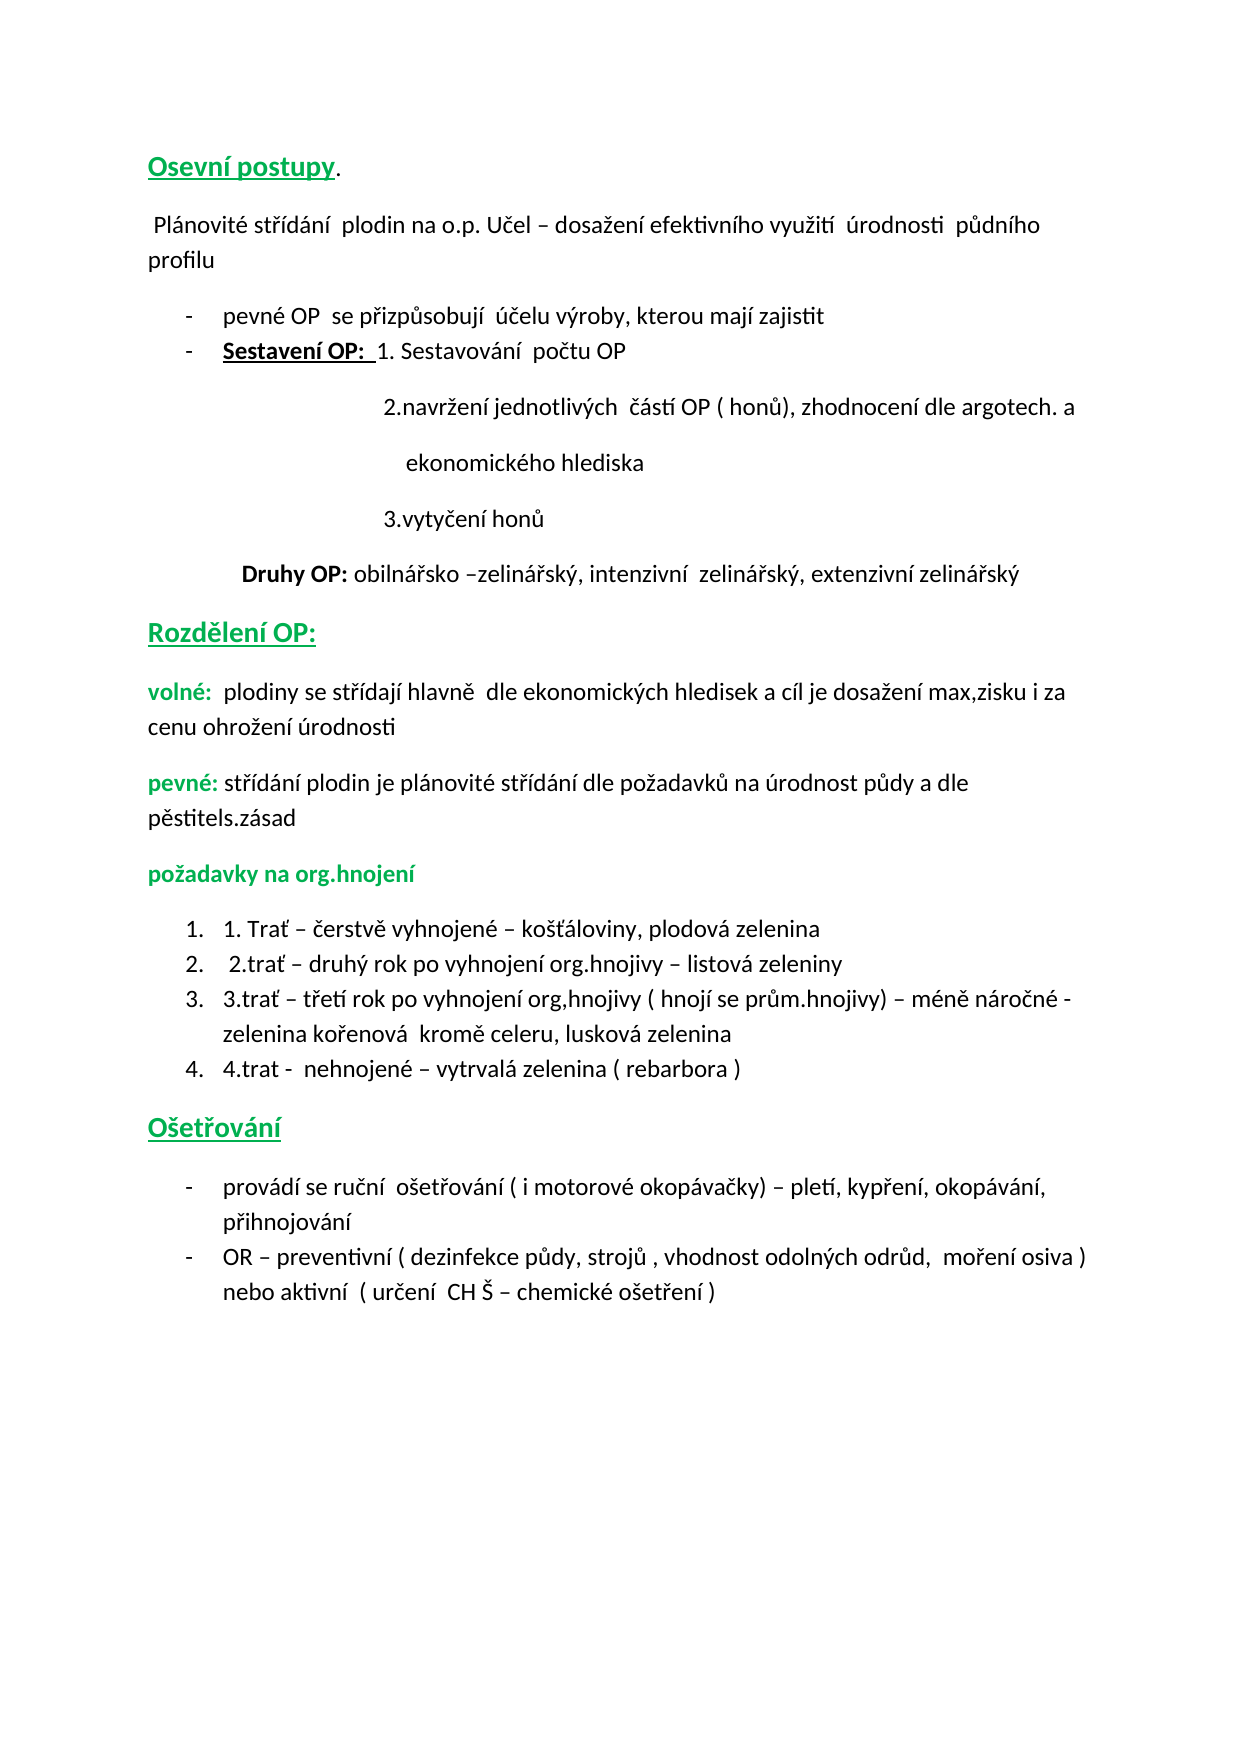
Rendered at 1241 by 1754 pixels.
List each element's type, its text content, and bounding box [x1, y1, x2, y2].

list OR – preventivní ( dezinfekce půdy, strojů , vhodnost odolných odrůd, moření osiva ) nebo aktivní ( určení CH Š – chemické ošetření ) [185, 1241, 1093, 1307]
text Plánovité střídání plodin na o.p. Učel – dosažení efektivního využití úrodnosti půdního profilu [148, 209, 1093, 275]
list 3.trať – třetí rok po vyhnojení org,hnojivy ( hnojí se prům.hnojivy) – méně náročné - zelenina kořenová kromě celeru, lusková zelenina [185, 984, 1093, 1049]
list pevné OP se přizpůsobují účelu výroby, kterou mají zajistit [185, 300, 1093, 331]
text požadavky na org.hnojení [148, 858, 1093, 888]
list 2.trať – druhý rok po vyhnojení org.hnojivy – listová zeleniny [185, 949, 1093, 979]
text Rozdělení OP: [148, 614, 1093, 650]
text 3.vytyčení honů [185, 503, 1093, 533]
text volné: plodiny se střídají hlavně dle ekonomických hledisek a cíl je dosažení max,zisku i za cenu ohrožení úrodnosti [148, 676, 1093, 742]
text Osevní postupy. [148, 148, 1093, 183]
list 1. Trať – čerstvě vyhnojené – košťáloviny, plodová zelenina [185, 914, 1093, 944]
list provádí se ruční ošetřování ( i motorové okopávačky) – pletí, kypření, okopávání, přihnojování [185, 1171, 1093, 1237]
text Ošetřování [148, 1109, 1093, 1145]
list 4.trat - nehnojené – vytrvalá zelenina ( rebarbora ) [185, 1054, 1093, 1084]
text 2.navržení jednotlivých částí OP ( honů), zhodnocení dle argotech. a [185, 391, 1093, 422]
text pevné: střídání plodin je plánovité střídání dle požadavků na úrodnost půdy a dle pěstitels.zásad [148, 767, 1093, 832]
text Druhy OP: obilnářsko –zelinářský, intenzivní zelinářský, extenzivní zelinářský [185, 558, 1093, 589]
list Sestavení OP: 1. Sestavování počtu OP [185, 335, 1093, 366]
text ekonomického hlediska [185, 447, 1093, 477]
